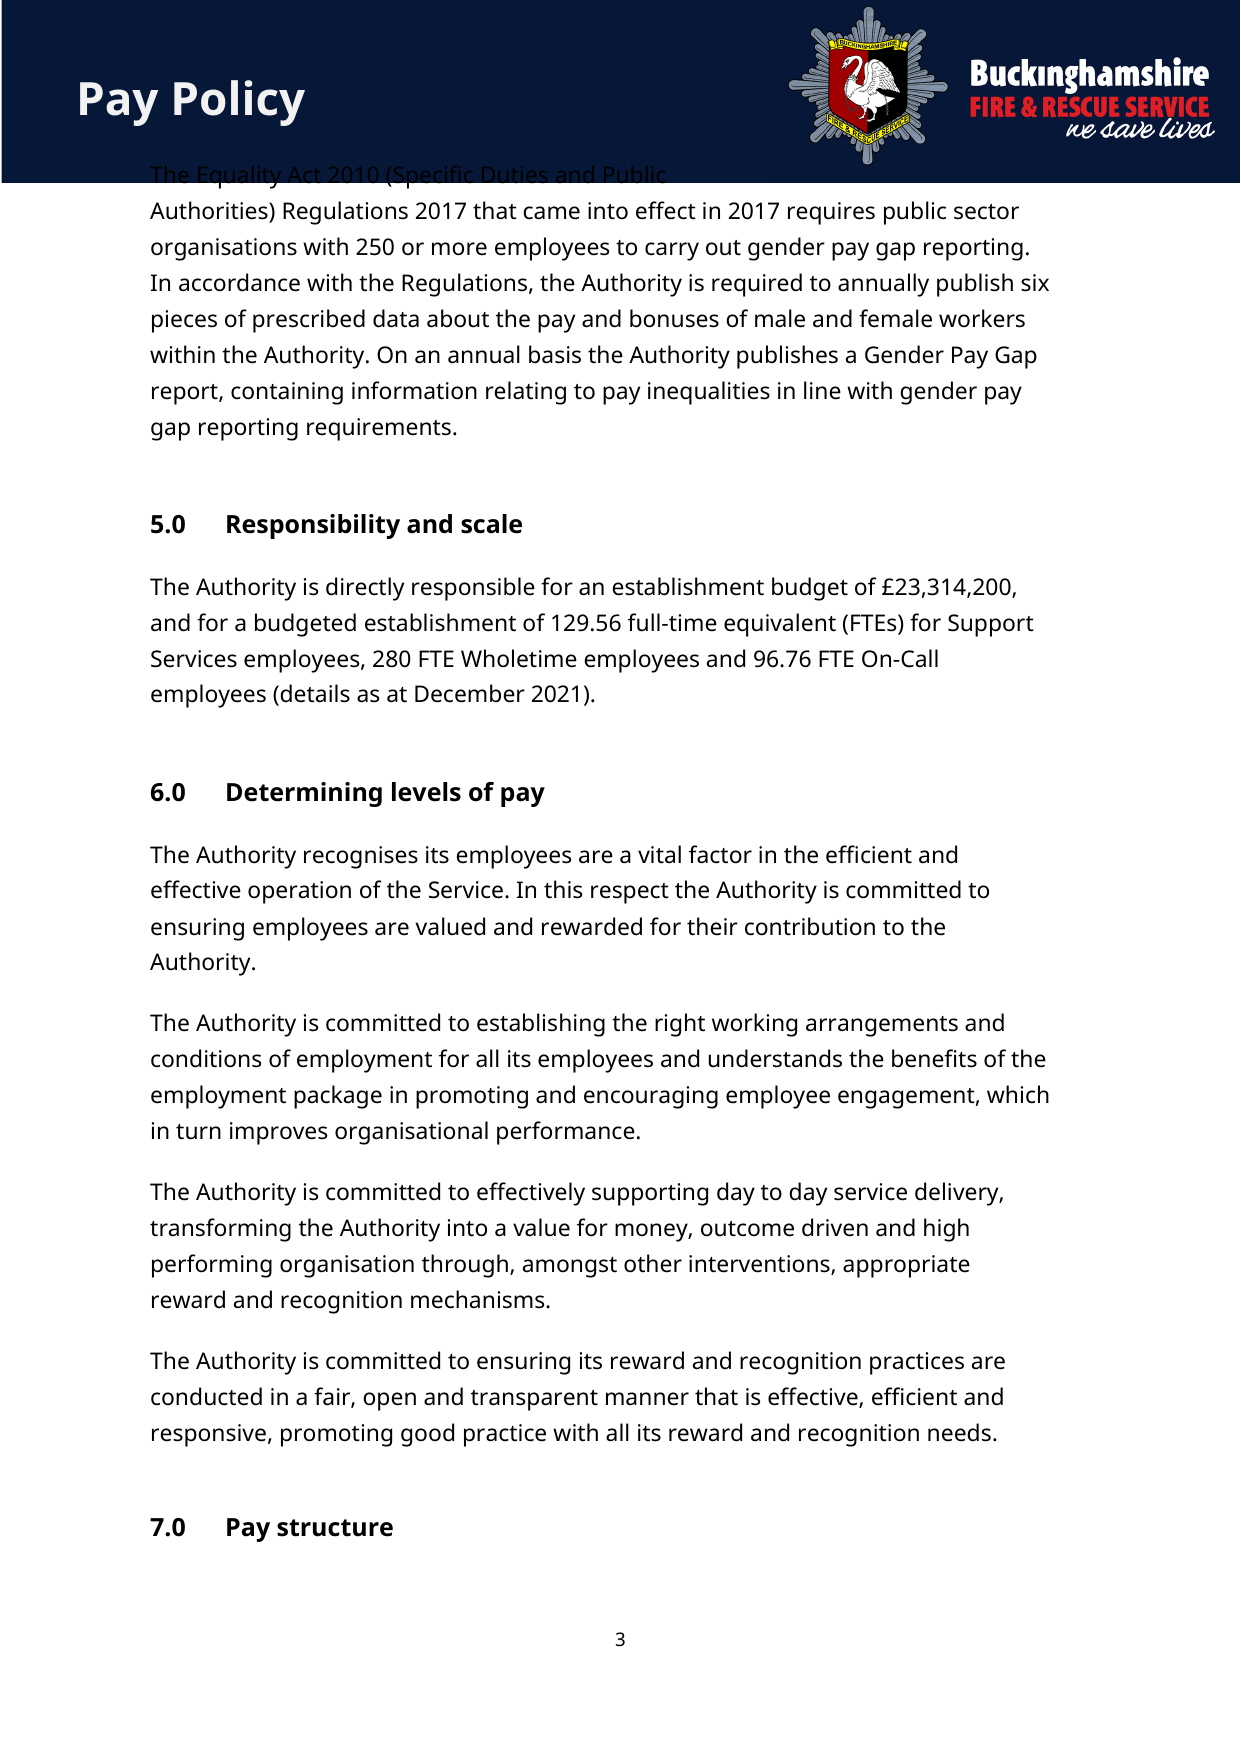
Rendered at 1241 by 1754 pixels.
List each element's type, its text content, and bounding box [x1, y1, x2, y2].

text 6.0 Determining levels of pay [150, 774, 1051, 808]
text The Authority recognises its employees are a vital factor in the efficient and effective operation of the Service. In this respect the Authority is committed to ensuring employees are valued and rewarded for their contribution to the Authority. [150, 838, 1051, 978]
text The Authority is committed to establishing the right working arrangements and conditions of employment for all its employees and understands the benefits of the employment package in promoting and encouraging employee engagement, which in turn improves organisational performance. [150, 1007, 1051, 1146]
text The Authority is committed to effectively supporting day to day service delivery, transforming the Authority into a value for money, outcome driven and high performing organisation through, amongst other interventions, appropriate reward and recognition mechanisms. [150, 1176, 1051, 1315]
text The Authority is committed to ensuring its reward and recognition practices are conducted in a fair, open and transparent manner that is effective, efficient and responsive, promoting good practice with all its reward and recognition needs. [150, 1345, 1051, 1448]
text The Equality Act 2010 (Specific Duties and Public Authorities) Regulations 2017 that came into effect in 2017 requires public sector organisations with 250 or more employees to carry out gender pay gap reporting. In accordance with the Regulations, the Authority is required to annually publish six pieces of prescribed data about the pay and bonuses of male and female workers within the Authority. On an annual basis the Authority publishes a Gender Pay Gap report, containing information relating to pay inequalities in line with gender pay gap reporting requirements. [150, 159, 1051, 442]
text 7.0 Pay structure [150, 1509, 1051, 1543]
text The Authority is directly responsible for an establishment budget of £23,314,200, and for a budgeted establishment of 129.56 full-time equivalent (FTEs) for Support Services employees, 280 FTE Wholetime employees and 96.76 FTE On-Call employees (details as at December 2021). [150, 571, 1051, 710]
text 5.0 Responsibility and scale [150, 506, 1051, 541]
picture [770, 0, 1240, 183]
